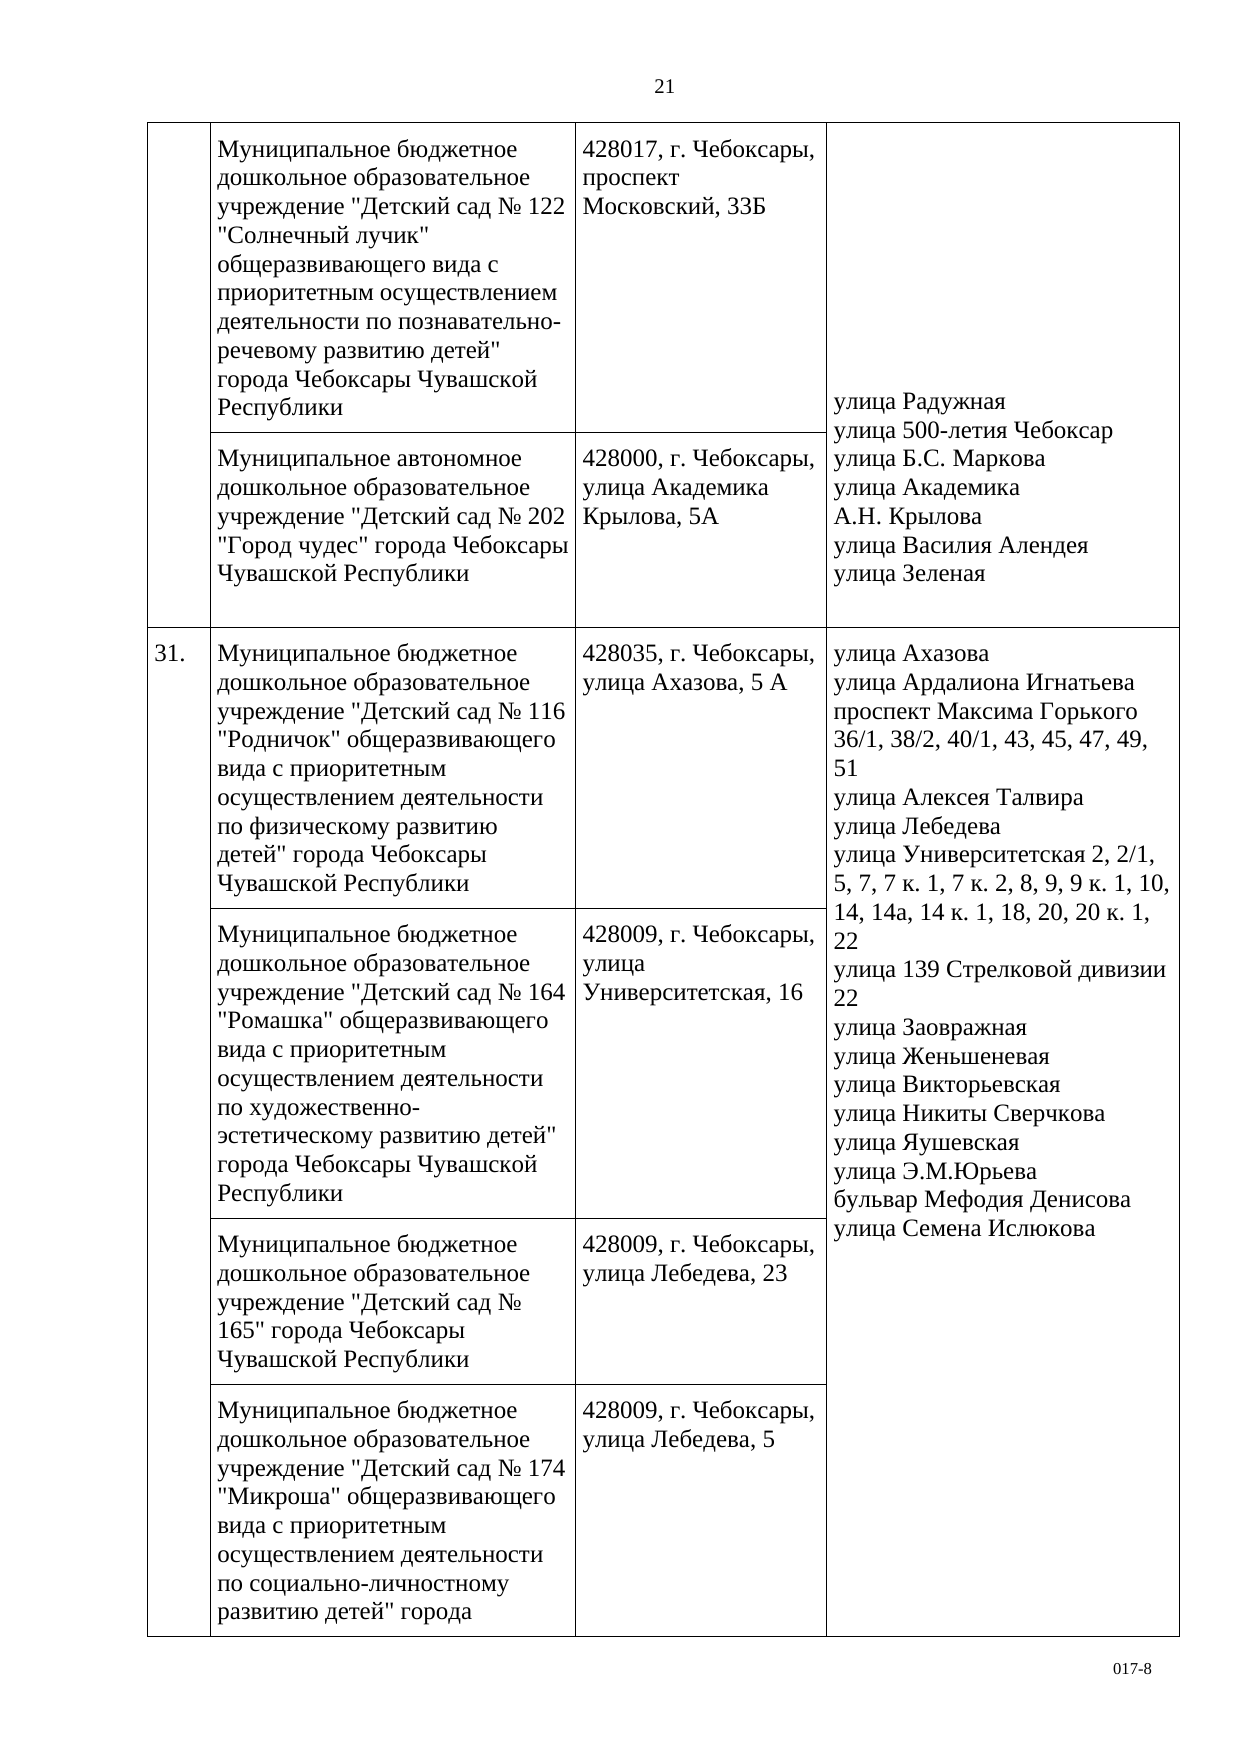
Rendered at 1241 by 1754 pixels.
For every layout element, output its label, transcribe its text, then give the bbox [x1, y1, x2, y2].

table_cell Муниципальное бюджетное дошкольное образовательное учреждение "Детский сад № 122 "Солнечный лучик" общеразвивающего вида с приоритетным осуществлением деятельности по познавательно-речевому развитию детей" города Чебоксары Чувашской Республики [211, 123, 575, 432]
table_cell 31. [148, 628, 210, 1636]
table_cell 428000, г. Чебоксары, улица Академика Крылова, 5А [576, 433, 826, 627]
table_cell Муниципальное бюджетное дошкольное образовательное учреждение "Детский сад № 165" города Чебоксары Чувашской Республики [211, 1219, 575, 1383]
table_cell Муниципальное бюджетное дошкольное образовательное учреждение "Детский сад № 116 "Родничок" общеразвивающего вида с приоритетным осуществлением деятельности по физическому развитию детей" города Чебоксары Чувашской Республики [211, 628, 575, 908]
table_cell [576, 1385, 826, 1636]
table_cell 428009, г. Чебоксары, улица Университетская, 16 [576, 909, 826, 1217]
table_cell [211, 1385, 575, 1636]
table_cell улица Ахазова улица Ардалиона Игнатьева проспект Максима Горького 36/1, 38/2, 40/1, 43, 45, 47, 49, 51 улица Алексея Талвира улица Лебедева улица Университетская 2, 2/1, 5, 7, 7 к. 1, 7 к. 2, 8, 9, 9 к. 1, 10, 14, 14а, 14 к. 1, 18, 20, 20 к. 1, 22 улица 139 Стрелковой дивизии 22 улица Заовражная улица Женьшеневая улица Викторьевская улица Никиты Сверчкова улица Яушевская улица Э.М.Юрьева бульвар Мефодия Денисова улица Семена Ислюкова [827, 628, 1179, 1636]
table_cell Муниципальное автономное дошкольное образовательное учреждение "Детский сад № 202 "Город чудес" города Чебоксары Чувашской Республики [211, 433, 575, 627]
table_cell 428009, г. Чебоксары, улица Лебедева, 23 [576, 1219, 826, 1383]
table_cell Муниципальное бюджетное дошкольное образовательное учреждение "Детский сад № 164 "Ромашка" общеразвивающего вида с приоритетным осуществлением деятельности по художественно-эстетическому развитию детей" города Чебоксары Чувашской Республики [211, 909, 575, 1217]
table_cell 428035, г. Чебоксары, улица Ахазова, 5 А [576, 628, 826, 908]
table_cell 428017, г. Чебоксары, проспект Московский, 33Б [576, 123, 826, 432]
